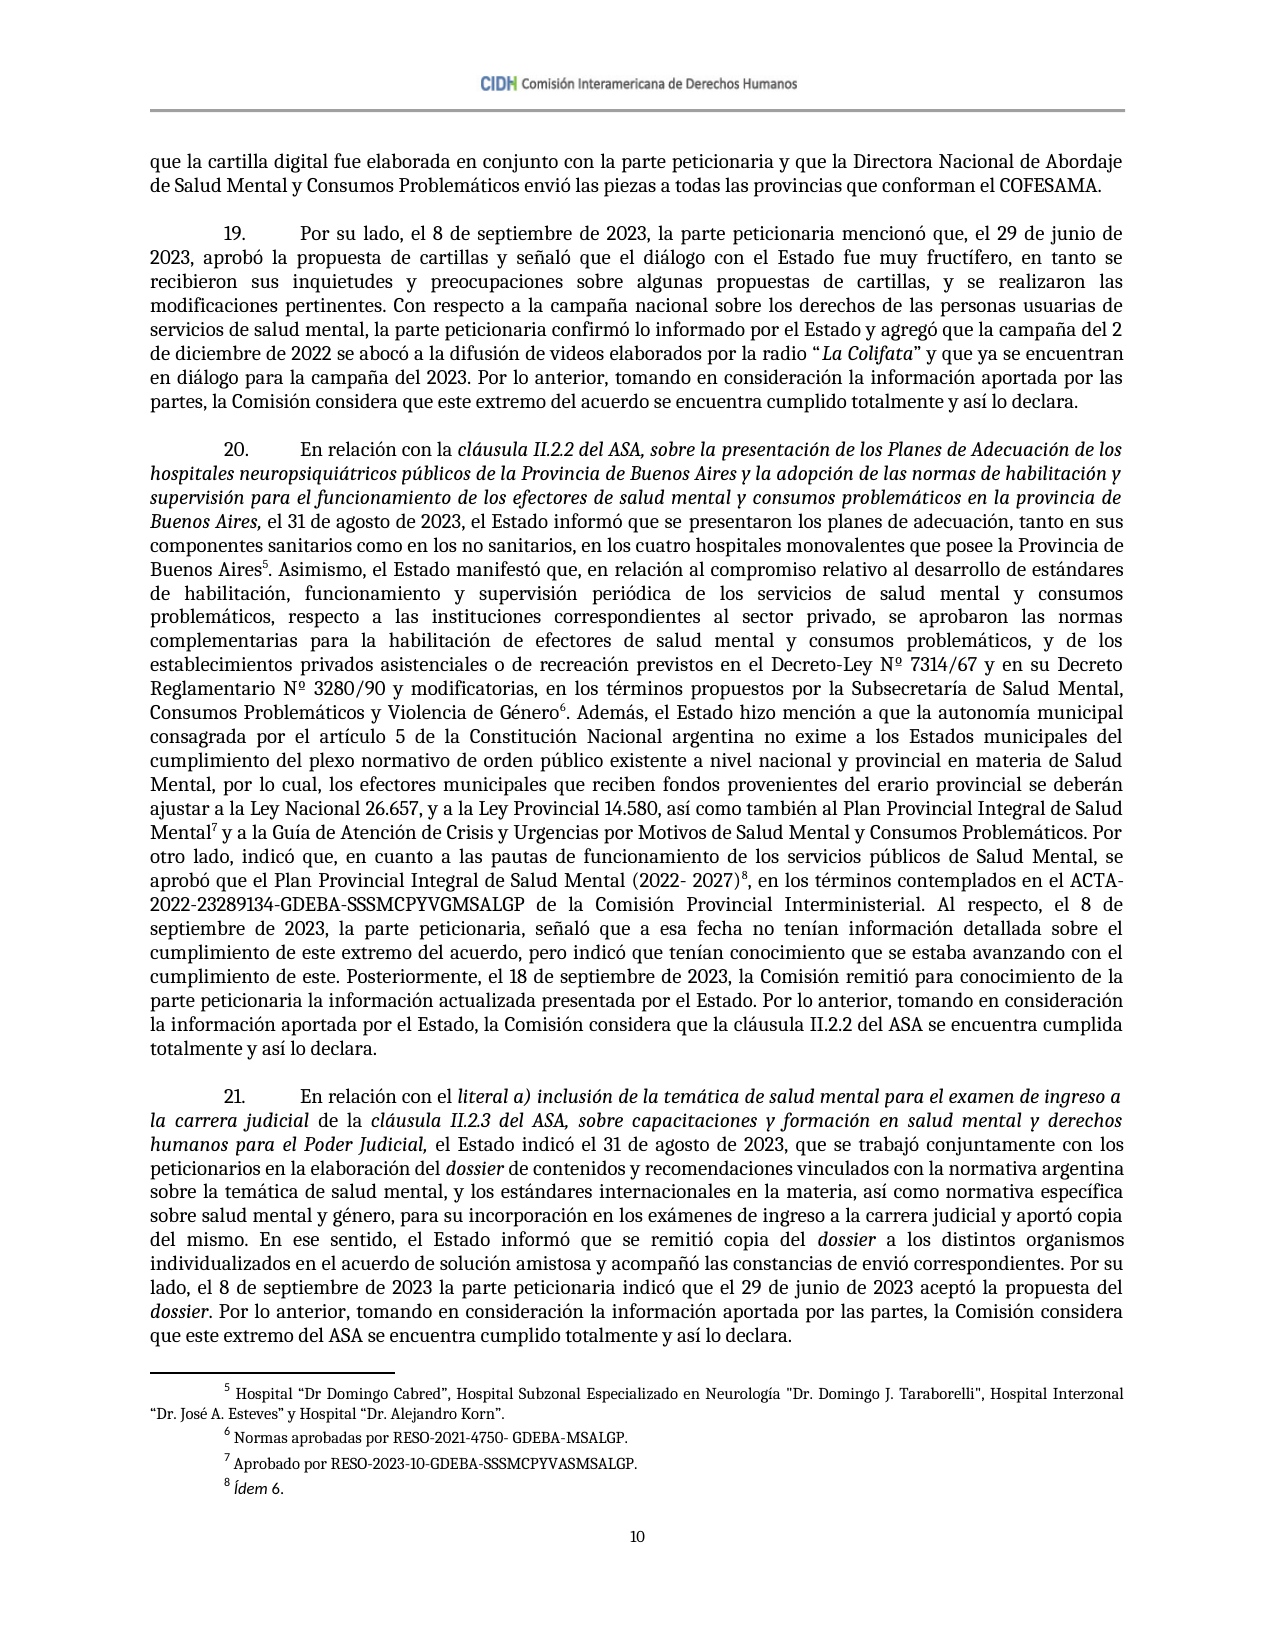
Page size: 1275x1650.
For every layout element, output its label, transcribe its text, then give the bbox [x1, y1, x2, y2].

list En relación con el literal a) inclusión de la temática de salud mental para el examen de ingreso a la carrera judicial de la cláusula II.2.3 del ASA, sobre capacitaciones y formación en salud mental y derechos humanos para el Poder Judicial, el Estado indicó el 31 de agosto de 2023, que se trabajó conjuntamente con los peticionarios en la elaboración del dossier de contenidos y recomendaciones vinculados con la normativa argentina sobre la temática de salud mental, y los estándares internacionales en la materia, así como normativa específica sobre salud mental y género, para su incorporación en los exámenes de ingreso a la carrera judicial y aportó copia del mismo. En ese sentido, el Estado informó que se remitió copia del dossier a los distintos organismos individualizados en el acuerdo de solución amistosa y acompañó las constancias de envió correspondientes. Por su lado, el 8 de septiembre de 2023 la parte peticionaria indicó que el 29 de junio de 2023 aceptó la propuesta del dossier. Por lo anterior, tomando en consideración la información aportada por las partes, la Comisión considera que este extremo del ASA se encuentra cumplido totalmente y así lo declara. [150, 1084, 1124, 1348]
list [150, 150, 1124, 198]
list Por su lado, el 8 de septiembre de 2023, la parte peticionaria mencionó que, el 29 de junio de 2023, aprobó la propuesta de cartillas y señaló que el diálogo con el Estado fue muy fructífero, en tanto se recibieron sus inquietudes y preocupaciones sobre algunas propuestas de cartillas, y se realizaron las modificaciones pertinentes. Con respecto a la campaña nacional sobre los derechos de las personas usuarias de servicios de salud mental, la parte peticionaria confirmó lo informado por el Estado y agregó que la campaña del 2 de diciembre de 2022 se abocó a la difusión de videos elaborados por la radio “La Colifata” y que ya se encuentran en diálogo para la campaña del 2023. Por lo anterior, tomando en consideración la información aportada por las partes, la Comisión considera que este extremo del acuerdo se encuentra cumplido totalmente y así lo declara. [150, 222, 1124, 413]
picture [475, 75, 800, 93]
list En relación con la cláusula II.2.2 del ASA, sobre la presentación de los Planes de Adecuación de los hospitales neuropsiquiátricos públicos de la Provincia de Buenos Aires y la adopción de las normas de habilitación y supervisión para el funcionamiento de los efectores de salud mental y consumos problemáticos en la provincia de Buenos Aires, el 31 de agosto de 2023, el Estado informó que se presentaron los planes de adecuación, tanto en sus componentes sanitarios como en los no sanitarios, en los cuatro hospitales monovalentes que posee la Provincia de Buenos Aires. Asimismo, el Estado manifestó que, en relación al compromiso relativo al desarrollo de estándares de habilitación, funcionamiento y supervisión periódica de los servicios de salud mental y consumos problemáticos, respecto a las instituciones correspondientes al sector privado, se aprobaron las normas complementarias para la habilitación de efectores de salud mental y consumos problemáticos, y de los establecimientos privados asistenciales o de recreación previstos en el Decreto-Ley Nº 7314/67 y en su Decreto Reglamentario Nº 3280/90 y modificatorias, en los términos propuestos por la Subsecretaría de Salud Mental, Consumos Problemáticos y Violencia de Género. Además, el Estado hizo mención a que la autonomía municipal consagrada por el artículo 5 de la Constitución Nacional argentina no exime a los Estados municipales del cumplimiento del plexo normativo de orden público existente a nivel nacional y provincial en materia de Salud Mental, por lo cual, los efectores municipales que reciben fondos provenientes del erario provincial se deberán ajustar a la Ley Nacional 26.657, y a la Ley Provincial 14.580, así como también al Plan Provincial Integral de Salud Mental y a la Guía de Atención de Crisis y Urgencias por Motivos de Salud Mental y Consumos Problemáticos. Por otro lado, indicó que, en cuanto a las pautas de funcionamiento de los servicios públicos de Salud Mental, se aprobó que el Plan Provincial Integral de Salud Mental (2022- 2027), en los términos contemplados en el ACTA-2022-23289134-GDEBA-SSSMCPYVGMSALGP de la Comisión Provincial Interministerial. Al respecto, el 8 de septiembre de 2023, la parte peticionaria, señaló que a esa fecha no tenían información detallada sobre el cumplimiento de este extremo del acuerdo, pero indicó que tenían conocimiento que se estaba avanzando con el cumplimiento de este. Posteriormente, el 18 de septiembre de 2023, la Comisión remitió para conocimiento de la parte peticionaria la información actualizada presentada por el Estado. Por lo anterior, tomando en consideración la información aportada por el Estado, la Comisión considera que la cláusula II.2.2 del ASA se encuentra cumplida totalmente y así lo declara. [150, 437, 1124, 1060]
